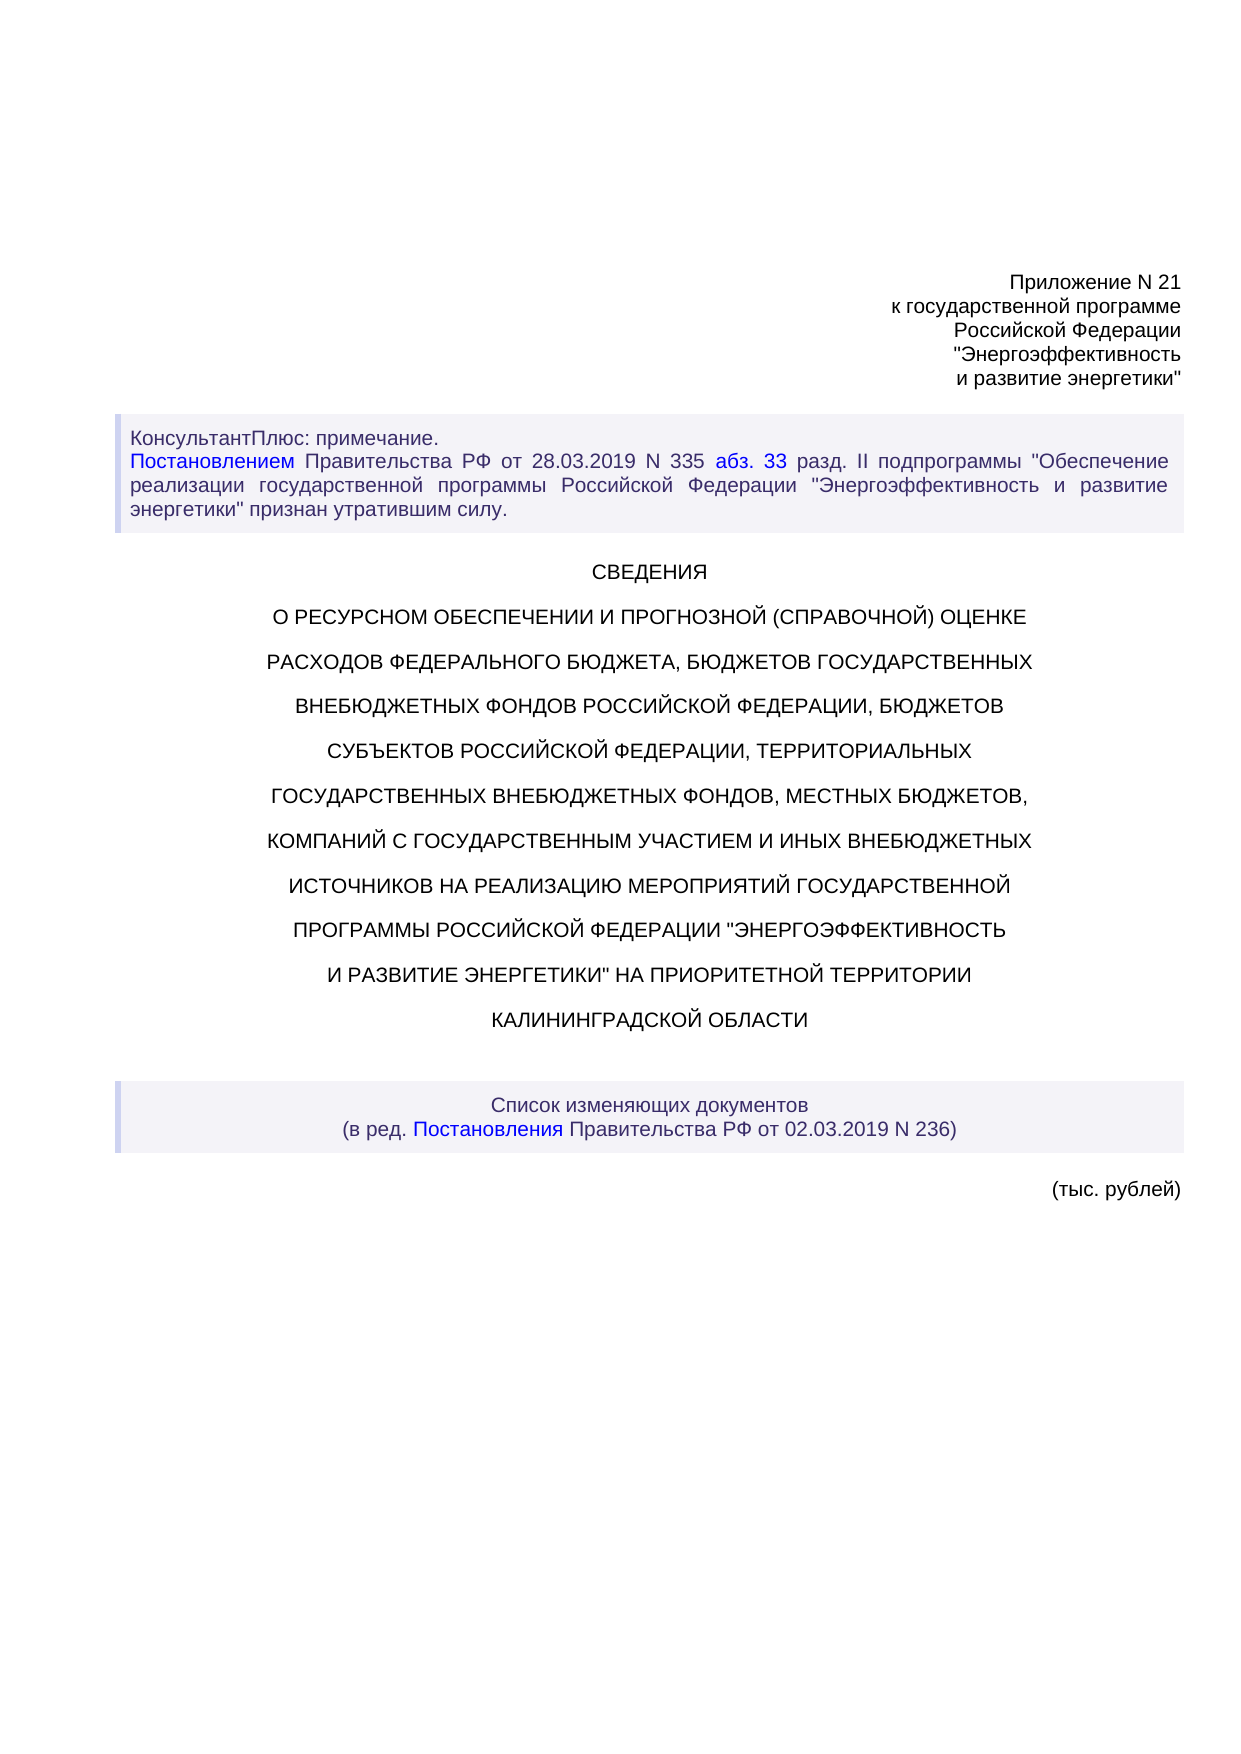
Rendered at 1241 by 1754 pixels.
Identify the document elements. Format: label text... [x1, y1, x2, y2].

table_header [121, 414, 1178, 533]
text к государственной программе [118, 294, 1181, 318]
text КОМПАНИЙ С ГОСУДАРСТВЕННЫМ УЧАСТИЕМ И ИНЫХ ВНЕБЮДЖЕТНЫХ [118, 829, 1181, 853]
text ВНЕБЮДЖЕТНЫХ ФОНДОВ РОССИЙСКОЙ ФЕДЕРАЦИИ, БЮДЖЕТОВ [118, 694, 1181, 718]
text (тыс. рублей) [118, 1177, 1181, 1201]
text СВЕДЕНИЯ [118, 560, 1181, 584]
text и развитие энергетики" [118, 366, 1181, 389]
text ИСТОЧНИКОВ НА РЕАЛИЗАЦИЮ МЕРОПРИЯТИЙ ГОСУДАРСТВЕННОЙ [118, 873, 1181, 897]
text ПРОГРАММЫ РОССИЙСКОЙ ФЕДЕРАЦИИ "ЭНЕРГОЭФФЕКТИВНОСТЬ [118, 918, 1181, 942]
text РАСХОДОВ ФЕДЕРАЛЬНОГО БЮДЖЕТА, БЮДЖЕТОВ ГОСУДАРСТВЕННЫХ [118, 649, 1181, 673]
text ГОСУДАРСТВЕННЫХ ВНЕБЮДЖЕТНЫХ ФОНДОВ, МЕСТНЫХ БЮДЖЕТОВ, [118, 784, 1181, 808]
text Приложение N 21 [118, 270, 1181, 294]
text О РЕСУРСНОМ ОБЕСПЕЧЕНИИ И ПРОГНОЗНОЙ (СПРАВОЧНОЙ) ОЦЕНКЕ [118, 605, 1181, 629]
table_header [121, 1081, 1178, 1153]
text СУБЪЕКТОВ РОССИЙСКОЙ ФЕДЕРАЦИИ, ТЕРРИТОРИАЛЬНЫХ [118, 739, 1181, 763]
text "Энергоэффективность [118, 342, 1181, 366]
text КАЛИНИНГРАДСКОЙ ОБЛАСТИ [118, 1008, 1181, 1032]
text И РАЗВИТИЕ ЭНЕРГЕТИКИ" НА ПРИОРИТЕТНОЙ ТЕРРИТОРИИ [118, 963, 1181, 987]
text Российской Федерации [118, 318, 1181, 342]
